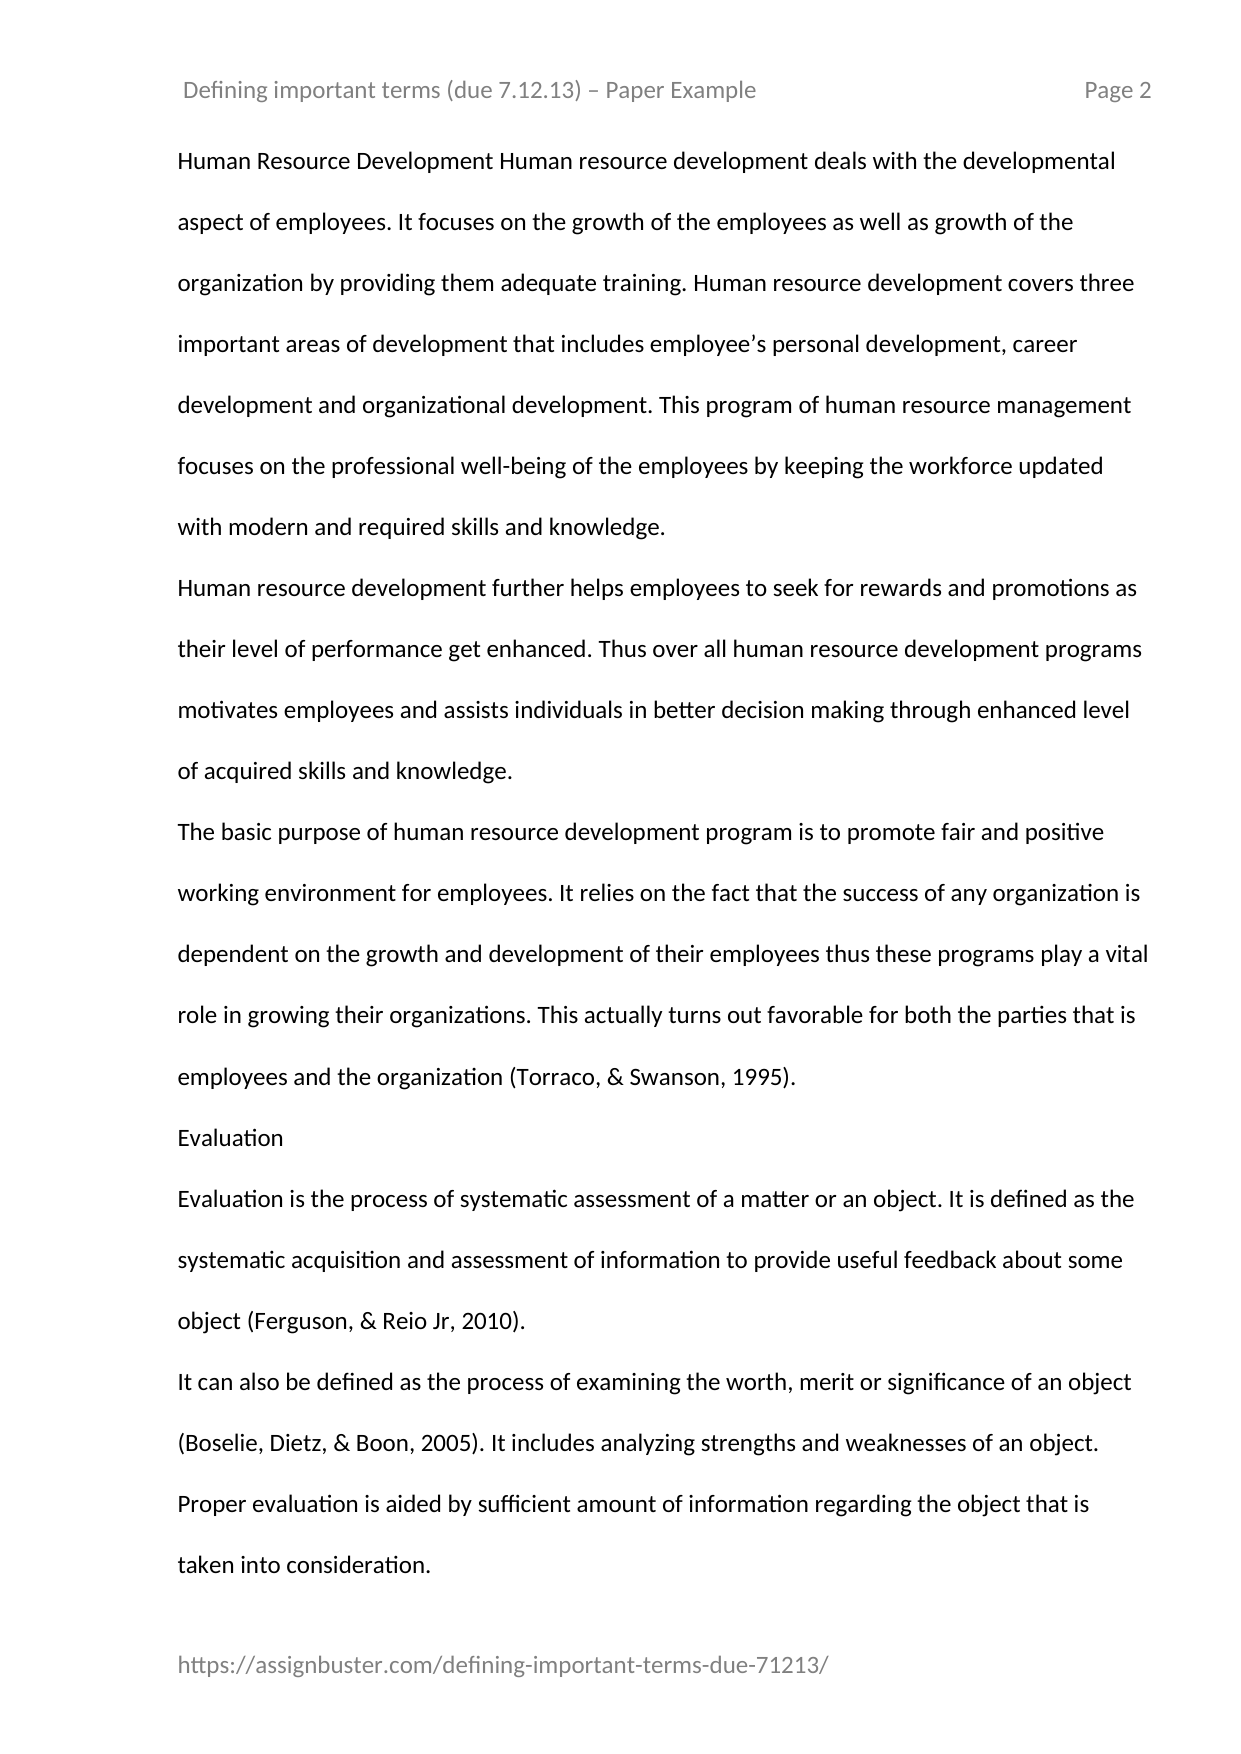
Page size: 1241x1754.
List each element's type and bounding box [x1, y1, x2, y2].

text [177, 145, 1152, 1579]
